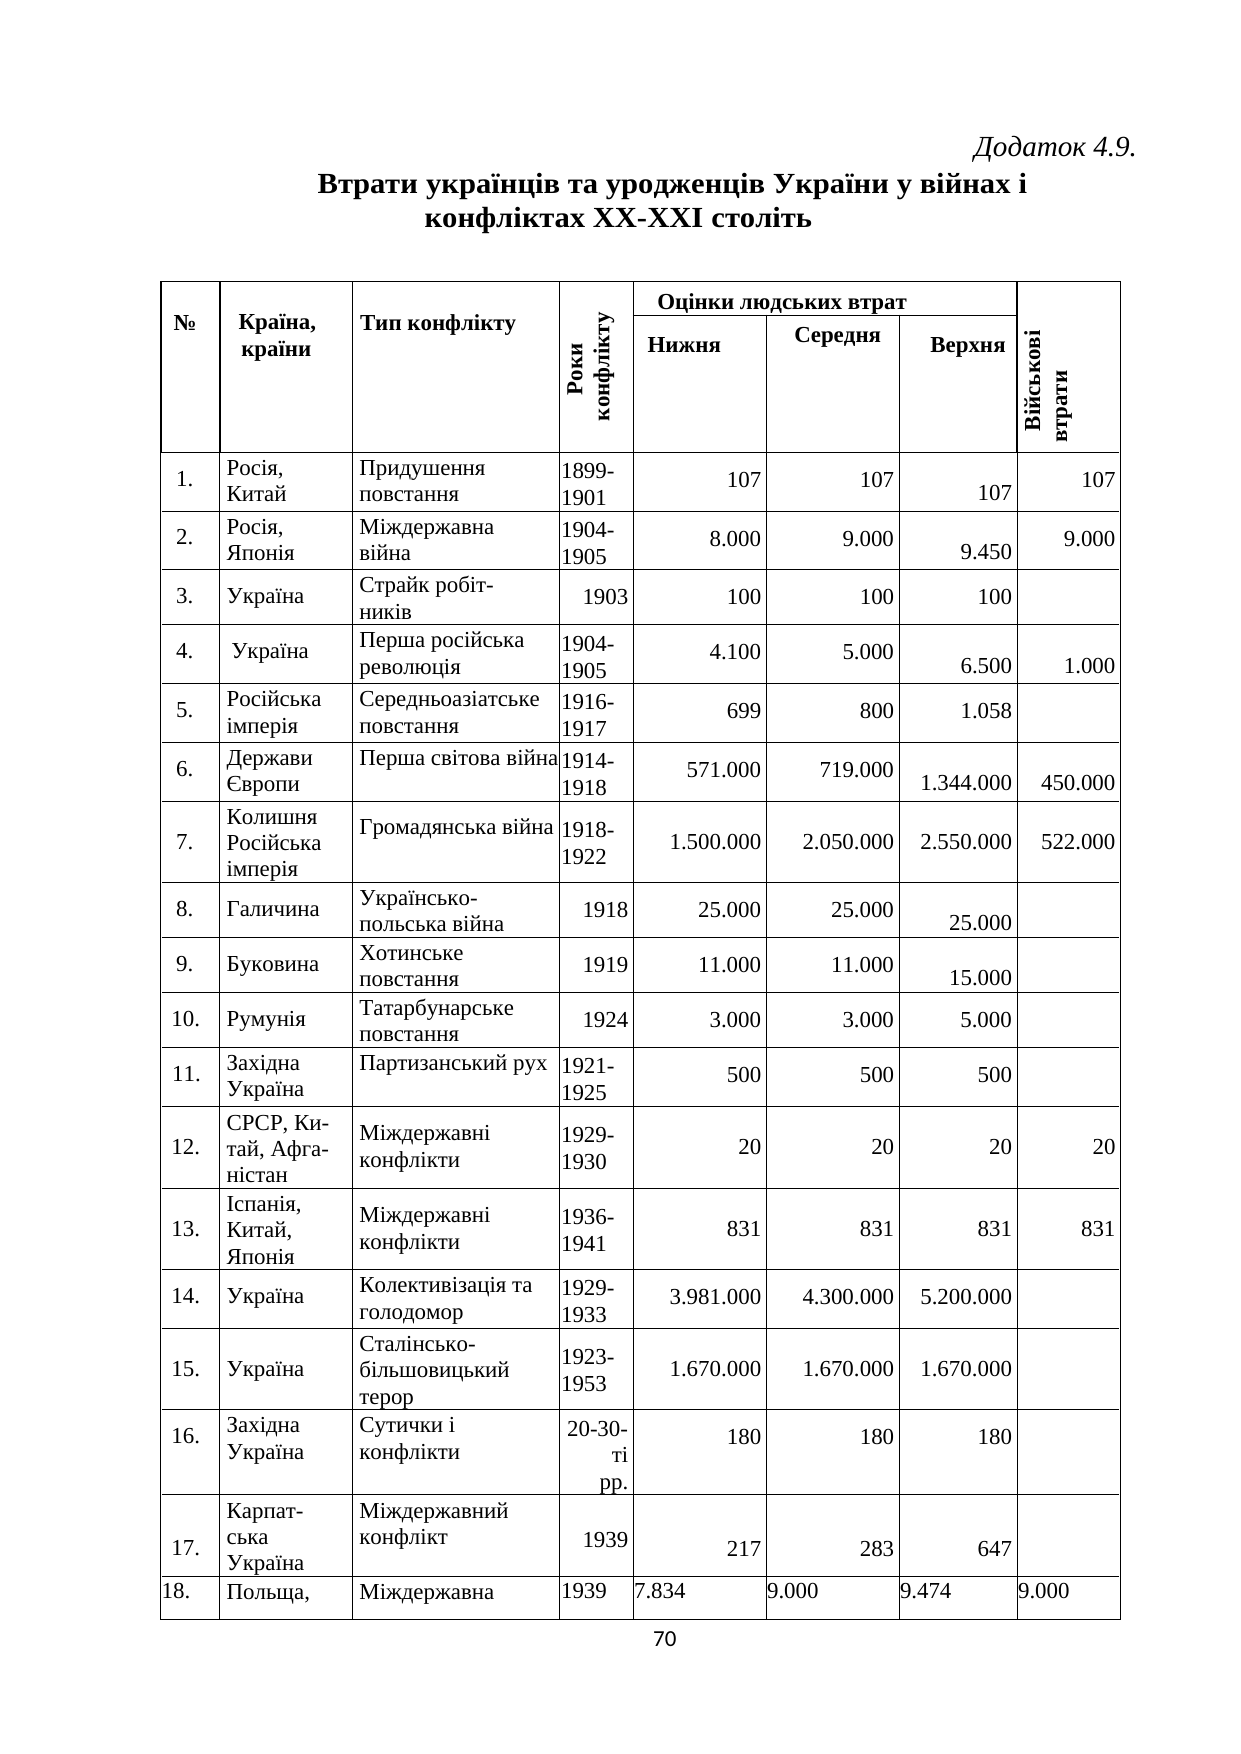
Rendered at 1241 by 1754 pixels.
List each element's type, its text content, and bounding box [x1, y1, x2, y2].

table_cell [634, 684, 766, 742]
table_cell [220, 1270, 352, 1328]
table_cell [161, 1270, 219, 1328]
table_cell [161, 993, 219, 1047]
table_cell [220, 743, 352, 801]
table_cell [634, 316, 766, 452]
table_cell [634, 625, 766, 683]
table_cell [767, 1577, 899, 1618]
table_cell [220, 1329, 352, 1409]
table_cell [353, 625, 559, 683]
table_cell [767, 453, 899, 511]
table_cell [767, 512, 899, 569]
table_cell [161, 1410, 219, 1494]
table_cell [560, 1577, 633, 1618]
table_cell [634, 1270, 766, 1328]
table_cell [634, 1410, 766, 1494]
text Втрати українців та уродженців України у війнах і конфліктах ХХ-ХХІ століть [317, 166, 1029, 234]
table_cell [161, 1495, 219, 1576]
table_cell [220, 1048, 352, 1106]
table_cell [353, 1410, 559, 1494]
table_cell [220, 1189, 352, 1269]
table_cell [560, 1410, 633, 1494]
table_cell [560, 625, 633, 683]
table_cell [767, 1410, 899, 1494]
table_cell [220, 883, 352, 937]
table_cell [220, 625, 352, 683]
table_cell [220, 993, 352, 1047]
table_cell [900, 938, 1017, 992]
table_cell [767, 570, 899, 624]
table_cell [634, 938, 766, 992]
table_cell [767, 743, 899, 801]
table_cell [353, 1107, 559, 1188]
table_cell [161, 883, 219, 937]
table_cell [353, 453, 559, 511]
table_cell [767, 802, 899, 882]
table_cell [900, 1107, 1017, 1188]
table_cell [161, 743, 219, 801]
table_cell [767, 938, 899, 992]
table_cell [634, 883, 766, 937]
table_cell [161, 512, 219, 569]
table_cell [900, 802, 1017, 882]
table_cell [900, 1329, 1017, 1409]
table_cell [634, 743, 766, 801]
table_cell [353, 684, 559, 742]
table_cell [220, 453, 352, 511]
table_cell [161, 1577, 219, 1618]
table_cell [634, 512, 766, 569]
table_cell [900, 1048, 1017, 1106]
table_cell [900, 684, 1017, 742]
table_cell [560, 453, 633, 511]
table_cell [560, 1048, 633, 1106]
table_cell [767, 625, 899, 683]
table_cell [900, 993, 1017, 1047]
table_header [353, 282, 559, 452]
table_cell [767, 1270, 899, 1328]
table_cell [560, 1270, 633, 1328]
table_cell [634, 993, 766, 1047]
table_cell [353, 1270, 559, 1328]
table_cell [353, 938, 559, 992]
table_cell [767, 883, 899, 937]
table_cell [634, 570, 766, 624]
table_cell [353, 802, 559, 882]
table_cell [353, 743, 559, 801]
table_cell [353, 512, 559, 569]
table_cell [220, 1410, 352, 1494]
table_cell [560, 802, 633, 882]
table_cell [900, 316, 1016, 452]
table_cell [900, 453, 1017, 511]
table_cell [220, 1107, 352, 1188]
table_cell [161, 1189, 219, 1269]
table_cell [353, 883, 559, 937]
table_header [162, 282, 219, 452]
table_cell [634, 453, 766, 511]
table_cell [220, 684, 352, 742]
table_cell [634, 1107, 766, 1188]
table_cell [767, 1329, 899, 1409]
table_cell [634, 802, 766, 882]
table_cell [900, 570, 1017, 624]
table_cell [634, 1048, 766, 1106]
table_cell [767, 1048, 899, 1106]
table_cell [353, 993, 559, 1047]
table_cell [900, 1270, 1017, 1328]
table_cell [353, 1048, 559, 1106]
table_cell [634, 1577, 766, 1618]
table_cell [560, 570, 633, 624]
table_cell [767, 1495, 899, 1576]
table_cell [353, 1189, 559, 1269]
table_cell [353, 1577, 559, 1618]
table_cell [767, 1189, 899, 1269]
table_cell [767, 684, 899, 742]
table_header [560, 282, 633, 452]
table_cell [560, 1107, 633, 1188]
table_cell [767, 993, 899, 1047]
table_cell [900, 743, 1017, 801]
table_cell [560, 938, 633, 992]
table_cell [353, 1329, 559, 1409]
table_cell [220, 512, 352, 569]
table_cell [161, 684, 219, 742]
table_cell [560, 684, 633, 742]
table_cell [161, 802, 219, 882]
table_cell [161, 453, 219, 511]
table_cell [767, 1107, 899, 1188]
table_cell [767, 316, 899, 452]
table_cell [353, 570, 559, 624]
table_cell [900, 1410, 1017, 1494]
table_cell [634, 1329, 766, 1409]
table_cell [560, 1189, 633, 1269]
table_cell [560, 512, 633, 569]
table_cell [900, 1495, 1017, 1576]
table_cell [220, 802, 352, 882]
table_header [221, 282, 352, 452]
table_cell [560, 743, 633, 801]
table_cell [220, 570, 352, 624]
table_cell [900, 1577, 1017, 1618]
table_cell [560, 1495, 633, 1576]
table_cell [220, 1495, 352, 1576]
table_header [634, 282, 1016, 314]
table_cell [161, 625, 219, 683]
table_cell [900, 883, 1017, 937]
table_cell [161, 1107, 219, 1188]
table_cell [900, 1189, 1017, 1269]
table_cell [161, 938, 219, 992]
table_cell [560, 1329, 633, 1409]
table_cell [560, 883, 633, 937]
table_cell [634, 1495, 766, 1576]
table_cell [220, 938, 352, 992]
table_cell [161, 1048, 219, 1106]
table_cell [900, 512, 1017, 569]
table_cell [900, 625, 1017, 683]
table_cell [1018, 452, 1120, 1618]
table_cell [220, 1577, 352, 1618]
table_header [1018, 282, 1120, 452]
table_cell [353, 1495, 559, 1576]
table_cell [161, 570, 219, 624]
text Додаток 4.9. [207, 129, 1137, 163]
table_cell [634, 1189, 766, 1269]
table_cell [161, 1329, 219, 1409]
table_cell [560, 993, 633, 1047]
